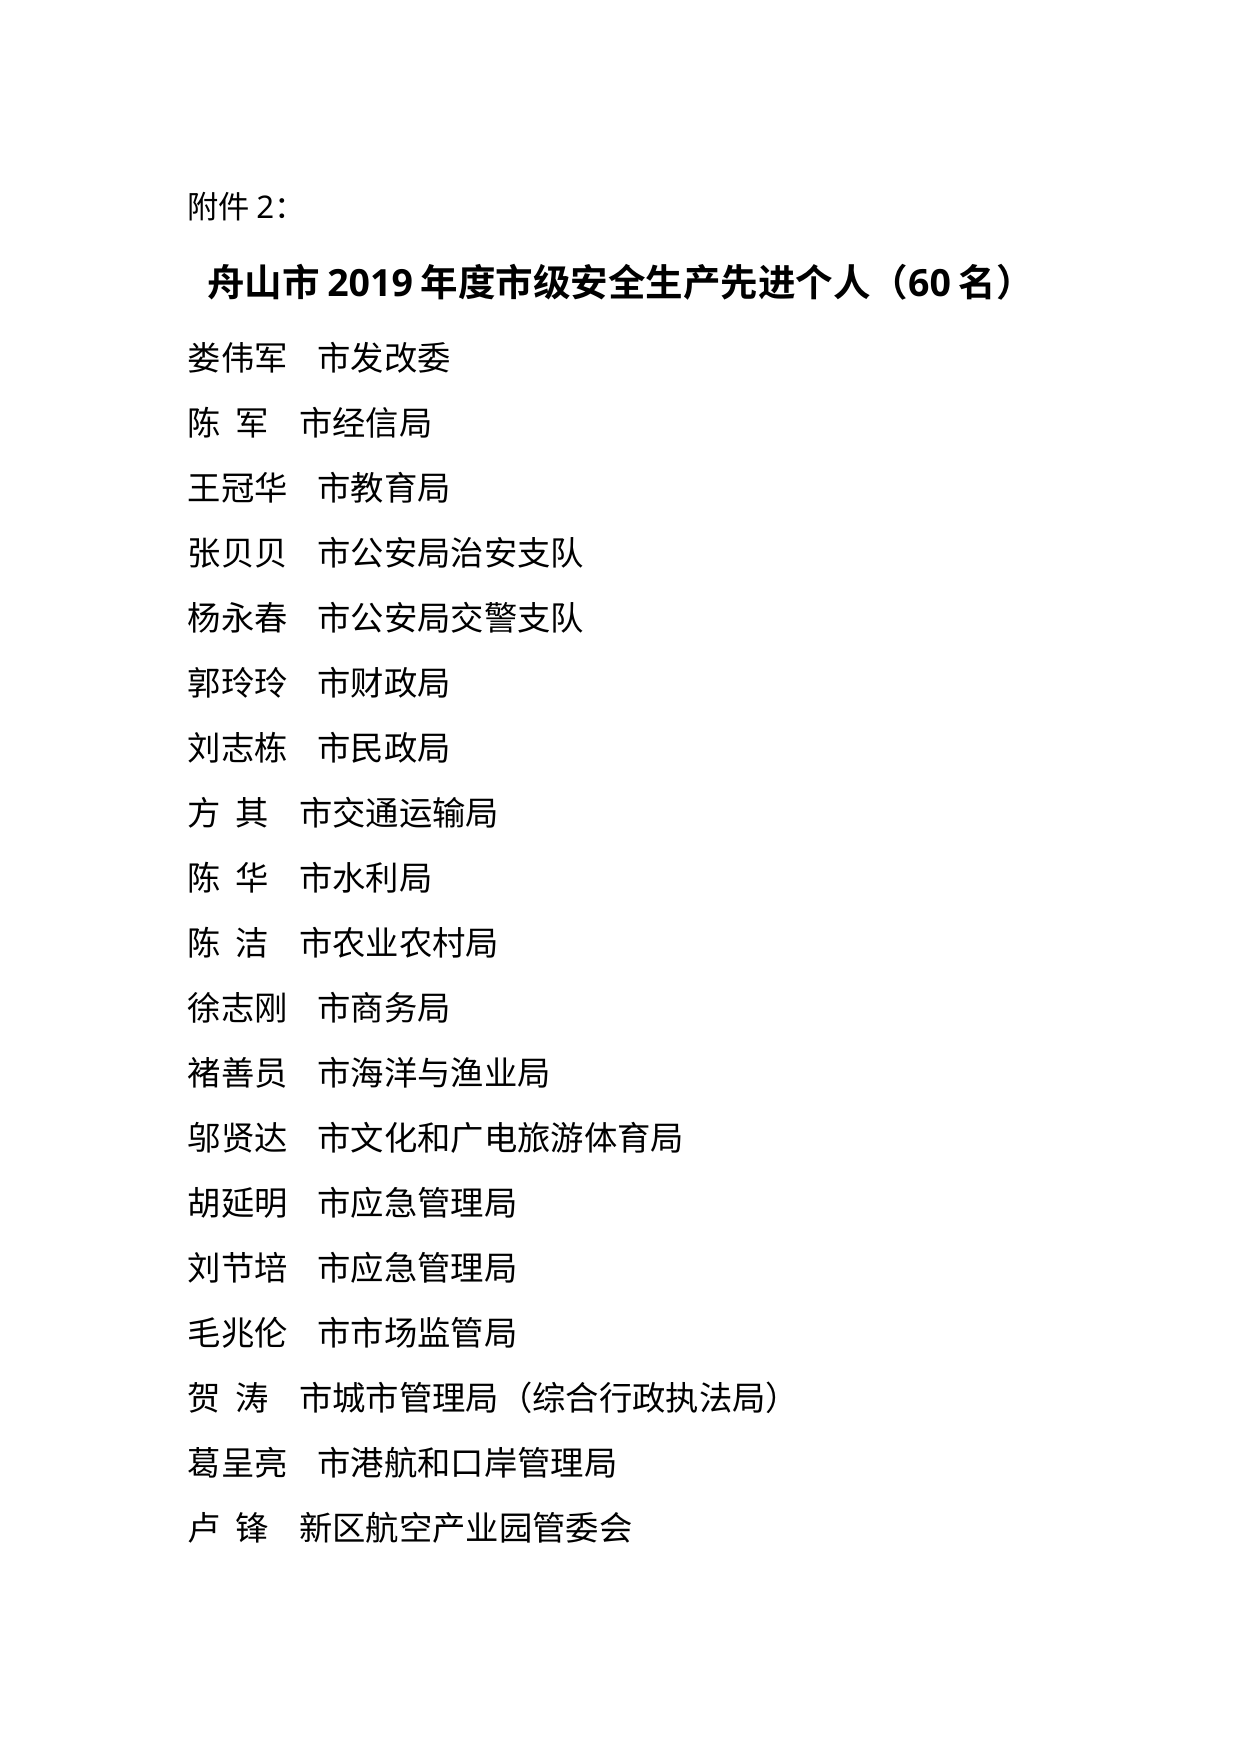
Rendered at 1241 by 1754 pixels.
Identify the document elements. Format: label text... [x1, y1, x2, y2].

text 娄伟军 市发改委 [187, 323, 1053, 388]
text 贺 涛 市城市管理局（综合行政执法局） [187, 1363, 1053, 1428]
text 刘志栋 市民政局 [187, 713, 1053, 778]
text 葛呈亮 市港航和口岸管理局 [187, 1428, 1053, 1493]
text 褚善员 市海洋与渔业局 [187, 1038, 1053, 1103]
text 卢 锋 新区航空产业园管委会 [187, 1493, 1053, 1558]
text 邬贤达 市文化和广电旅游体育局 [187, 1103, 1053, 1168]
text 毛兆伦 市市场监管局 [187, 1298, 1053, 1363]
text 郭玲玲 市财政局 [187, 648, 1053, 713]
text 徐志刚 市商务局 [187, 973, 1053, 1038]
text 王冠华 市教育局 [187, 453, 1053, 518]
text 附件2： [187, 172, 1053, 237]
text 张贝贝 市公安局治安支队 [187, 518, 1053, 583]
text 刘节培 市应急管理局 [187, 1233, 1053, 1298]
text 杨永春 市公安局交警支队 [187, 583, 1053, 648]
text 陈 军 市经信局 [187, 388, 1053, 453]
text 方 其 市交通运输局 [187, 778, 1053, 843]
text 舟山市2019年度市级安全生产先进个人（60名） [187, 248, 1053, 313]
text 陈 洁 市农业农村局 [187, 908, 1053, 973]
text 胡延明 市应急管理局 [187, 1168, 1053, 1233]
text 陈 华 市水利局 [187, 843, 1053, 908]
